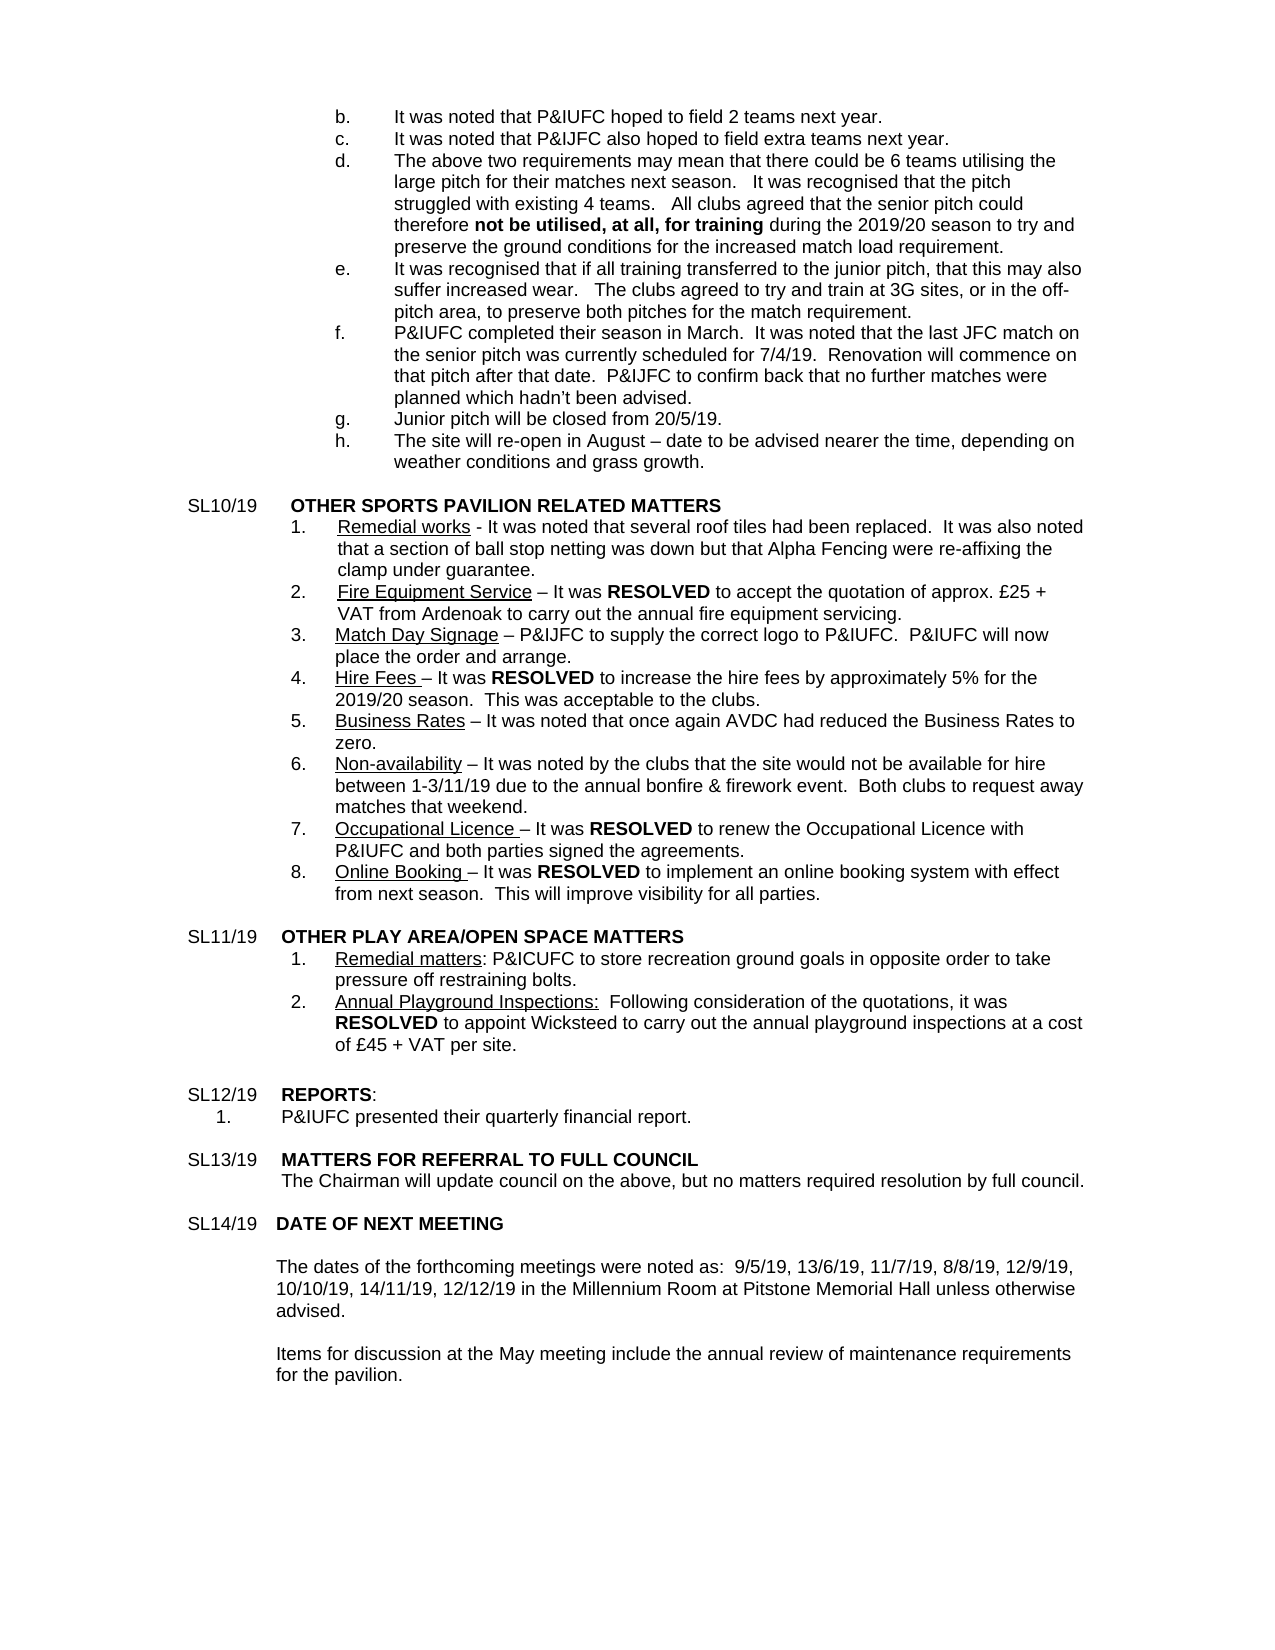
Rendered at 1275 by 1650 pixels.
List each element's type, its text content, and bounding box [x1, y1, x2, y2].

list The above two requirements may mean that there could be 6 teams utilising the large pitch for their matches next season. It was recognised that the pitch struggled with existing 4 teams. All clubs agreed that the senior pitch could therefore not be utilised, at all, for training during the 2019/20 season to try and preserve the ground conditions for the increased match load requirement. [335, 149, 1088, 257]
list Hire Fees – It was RESOLVED to increase the hire fees by approximately 5% for the 2019/20 season. This was acceptable to the clubs. [291, 667, 1088, 710]
list Remedial matters: P&ICUFC to store recreation ground goals in opposite order to take pressure off restraining bolts. [291, 947, 1088, 990]
list Remedial works - It was noted that several roof tiles had been replaced. It was also noted that a section of ball stop netting was down but that Alpha Fencing were re-affixing the clamp under guarantee. [290, 516, 1088, 581]
list Junior pitch will be closed from 20/5/19. [335, 408, 1088, 430]
list Online Booking – It was RESOLVED to implement an online booking system with effect from next season. This will improve visibility for all parties. [291, 861, 1088, 904]
list It was recognised that if all training transferred to the junior pitch, that this may also suffer increased wear. The clubs agreed to try and train at 3G sites, or in the off-pitch area, to preserve both pitches for the match requirement. [335, 257, 1088, 322]
list Fire Equipment Service – It was RESOLVED to accept the quotation of approx. £25 + VAT from Ardenoak to carry out the annual fire equipment servicing. [290, 581, 1088, 624]
list P&IUFC presented their quarterly financial report. [187, 1105, 1088, 1127]
text SL10/19 OTHER SPORTS PAVILION RELATED MATTERS [187, 494, 1088, 516]
list Occupational Licence – It was RESOLVED to renew the Occupational Licence with P&IUFC and both parties signed the agreements. [291, 818, 1088, 861]
list P&IUFC completed their season in March. It was noted that the last JFC match on the senior pitch was currently scheduled for 7/4/19. Renovation will commence on that pitch after that date. P&IJFC to confirm back that no further matches were planned which hadn’t been advised. [335, 322, 1088, 408]
list It was noted that P&IUFC hoped to field 2 teams next year. [335, 106, 1088, 128]
list Annual Playground Inspections: Following consideration of the quotations, it was RESOLVED to appoint Wicksteed to carry out the annual playground inspections at a cost of £45 + VAT per site. [291, 990, 1088, 1084]
list Match Day Signage – P&IJFC to supply the correct logo to P&IUFC. P&IUFC will now place the order and arrange. [291, 624, 1088, 667]
text SL13/19 MATTERS FOR REFERRAL TO FULL COUNCIL The Chairman will update council on the above, but no matters required resolution by full council. [187, 1148, 1088, 1192]
text SL12/19 REPORTS: [187, 1084, 1088, 1105]
text SL14/19 DATE OF NEXT MEETING The dates of the forthcoming meetings were noted as: 9/5/19, 13/6/19, 11/7/19, 8/8/19, 12/9/19, 10/10/19, 14/11/19, 12/12/19 in the Millennium Room at Pitstone Memorial Hall unless otherwise advised. Items for discussion at the May meeting include the annual review of maintenance requirements for the pavilion. [187, 1213, 1088, 1407]
list It was noted that P&IJFC also hoped to field extra teams next year. [335, 128, 1088, 149]
list The site will re-open in August – date to be advised nearer the time, depending on weather conditions and grass growth. [335, 430, 1088, 494]
list Business Rates – It was noted that once again AVDC had reduced the Business Rates to zero. [291, 710, 1088, 753]
text SL11/19 OTHER PLAY AREA/OPEN SPACE MATTERS [187, 926, 1088, 947]
list Non-availability – It was noted by the clubs that the site would not be available for hire between 1-3/11/19 due to the annual bonfire & firework event. Both clubs to request away matches that weekend. [291, 753, 1088, 818]
